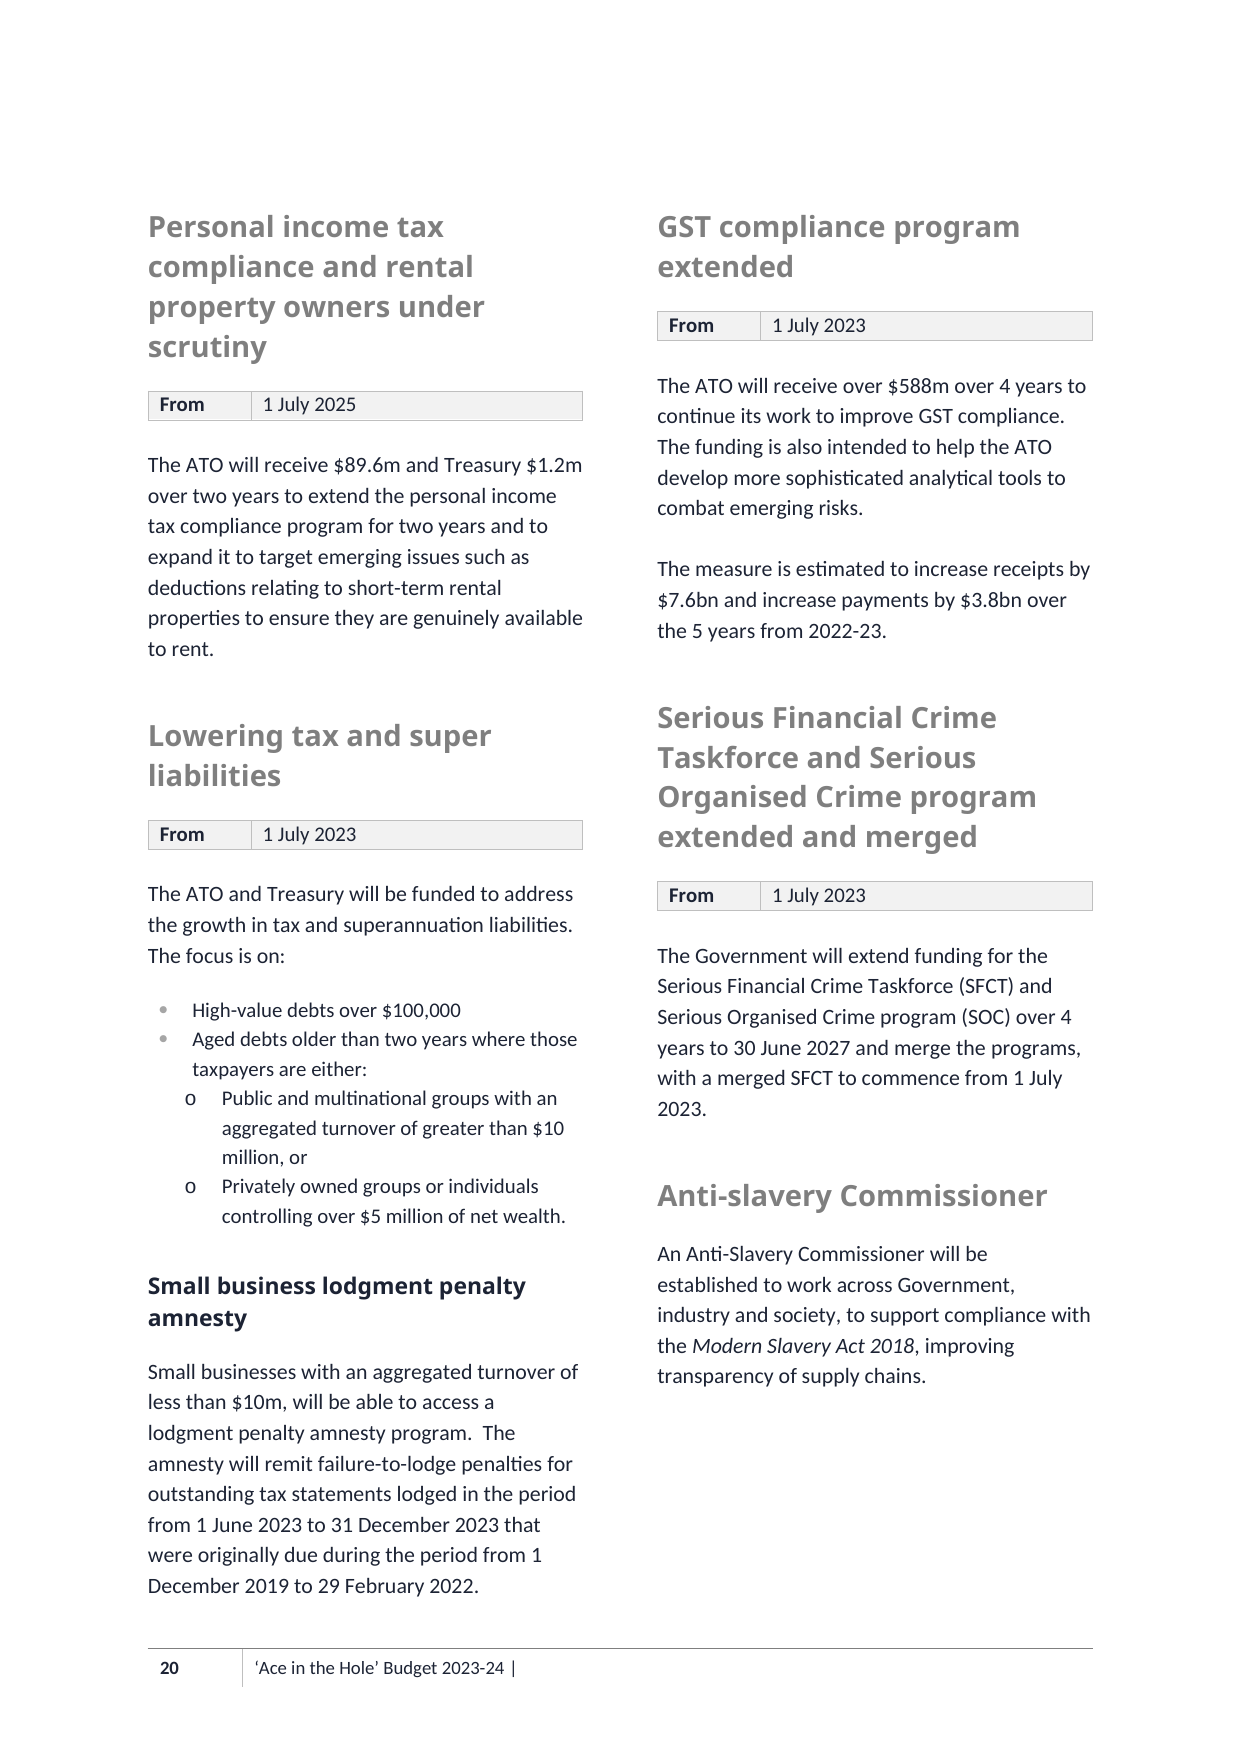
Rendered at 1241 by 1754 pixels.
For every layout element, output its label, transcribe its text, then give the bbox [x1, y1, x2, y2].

text The ATO will receive over $588m over 4 years to continue its work to improve GST compliance. The funding is also intended to help the ATO develop more sophisticated analytical tools to combat emerging risks. [657, 372, 1093, 521]
subtitle Personal income tax compliance and rental property owners under scrutiny [148, 207, 583, 366]
text The ATO will receive $89.6m and Treasury $1.2m over two years to extend the personal income tax compliance program for two years and to expand it to target emerging issues such as deductions relating to short-term rental properties to ensure they are genuinely available to rent. [148, 451, 583, 662]
text The measure is estimated to increase receipts by $7.6bn and increase payments by $3.8bn over the 5 years from 2022-23. [657, 556, 1093, 643]
table_header From [149, 821, 251, 849]
table_header 1 July 2025 [252, 392, 582, 419]
table_header 1 July 2023 [761, 882, 1092, 910]
table_header 1 July 2023 [252, 821, 582, 849]
text industry and society, to support compliance with the Modern Slavery Act 2018, improving transparency of supply chains. [657, 1301, 1093, 1389]
list Privately owned groups or individuals controlling over $5 million of net wealth. [184, 1173, 583, 1229]
table_header From [149, 392, 251, 419]
text The Government will extend funding for the Serious Financial Crime Taskforce (SFCT) and Serious Organised Crime program (SOC) over 4 years to 30 June 2027 and merge the programs, with a merged SFCT to commence from 1 July 2023. [657, 942, 1093, 1122]
list High-value debts over $100,000 [159, 997, 583, 1023]
subtitle Serious Financial Crime Taskforce and Serious Organised Crime program extended and merged [657, 697, 1093, 856]
list Aged debts older than two years where those taxpayers are either: [159, 1027, 583, 1081]
table_header From [658, 312, 760, 340]
table_header From [658, 882, 760, 910]
subtitle Anti-slavery Commissioner [657, 1176, 1093, 1215]
table_header 1 July 2023 [761, 312, 1092, 340]
list Public and multinational groups with an aggregated turnover of greater than $10 million, or [184, 1085, 583, 1170]
subtitle Lowering tax and super liabilities [148, 716, 583, 795]
subtitle Small business lodgment penalty amnesty [148, 1270, 583, 1333]
text Small businesses with an aggregated turnover of less than $10m, will be able to access a lodgment penalty amnesty program. The amnesty will remit failure-to-lodge penalties for outstanding tax statements lodged in the period from 1 June 2023 to 31 December 2023 that were originally due during the period from 1 December 2019 to 29 February 2022. [148, 1358, 583, 1599]
text The ATO and Treasury will be funded to address the growth in tax and superannuation liabilities. The focus is on: [148, 881, 583, 968]
text An Anti-Slavery Commissioner will be established to work across Government, [657, 1240, 1093, 1297]
subtitle GST compliance program extended [657, 207, 1093, 286]
